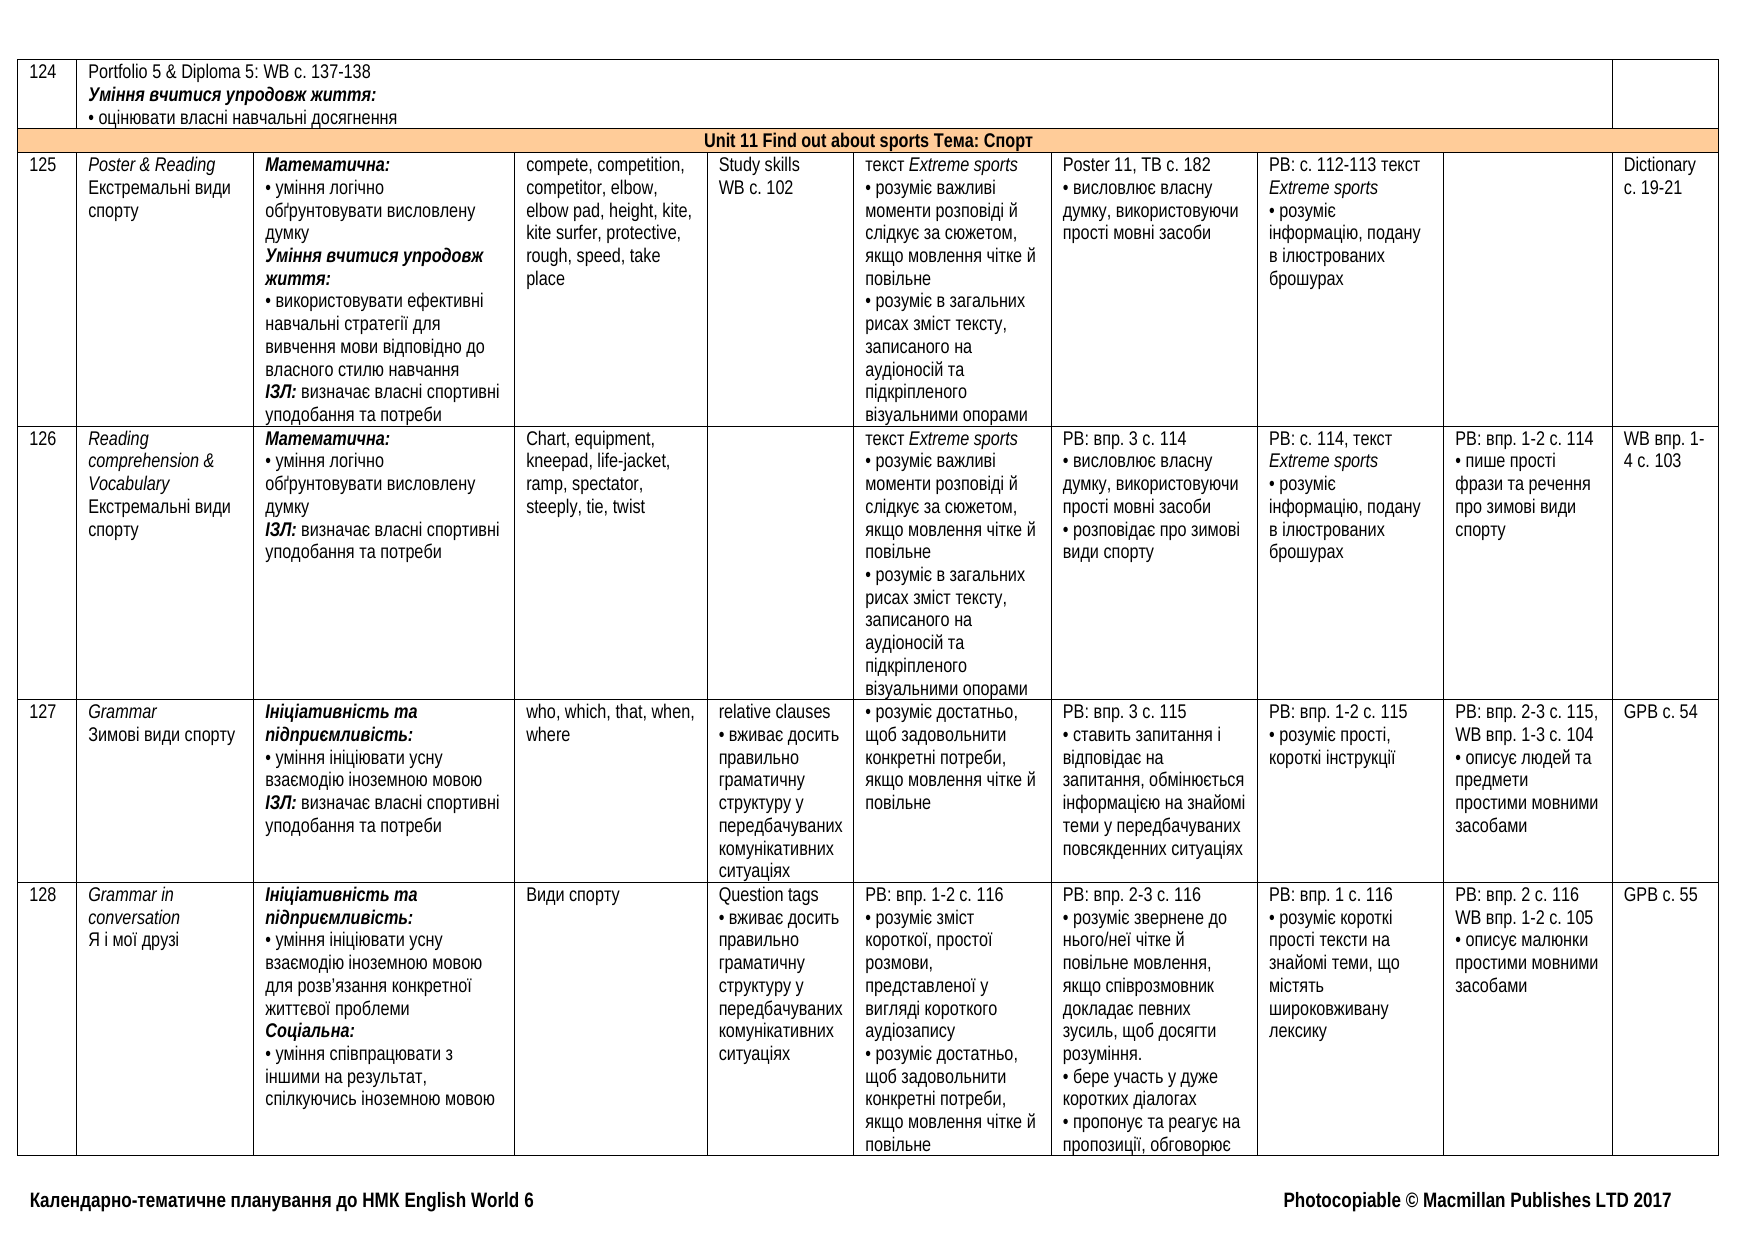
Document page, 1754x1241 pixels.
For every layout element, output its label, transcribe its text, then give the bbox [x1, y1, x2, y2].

table_cell PB: с. 114, текст Extreme sports • розуміє інформацію, подану в ілюстрованих брошурах [1258, 427, 1443, 699]
table_cell Grammar Зимові види спорту [77, 700, 253, 882]
table_cell 126 [18, 427, 76, 699]
table_cell PB: впр. 1-2 с. 114 • пише прості фрази та речення про зимові види спорту [1444, 427, 1612, 699]
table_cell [1444, 883, 1612, 1155]
table_cell PB: впр. 3 с. 114 • висловлює власну думку, використовуючи прості мовні засоби • розповідає про зимові види спорту [1052, 427, 1257, 699]
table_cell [77, 883, 253, 1155]
table_cell relative clauses • вживає досить правильно граматичну структуру у передбачуваних комунікативних ситуаціях [708, 700, 853, 882]
table_cell Poster & Reading Екстремальні види спорту [77, 153, 253, 426]
table_cell [1613, 60, 1718, 128]
table_cell 127 [18, 700, 76, 882]
table_cell PB: впр. 2-3 с. 115, WB впр. 1-3 с. 104 • описує людей та предмети простими мовними засобами [1444, 700, 1612, 882]
table_cell PB: впр. 1-2 с. 115 • розуміє прості, короткі інструкції [1258, 700, 1443, 882]
table_cell WB впр. 1-4 с. 103 [1613, 427, 1718, 699]
table_cell GPB с. 54 [1613, 700, 1718, 882]
table_cell Portfolio 5 & Diploma 5: WB c. 137-138 Уміння вчитися упродовж життя: • оцінювати власні навчальні досягнення [77, 60, 1612, 128]
table_cell Poster 11, TB с. 182 • висловлює власну думку, використовуючи прості мовні засоби [1052, 153, 1257, 426]
table_cell [1444, 153, 1612, 426]
table_cell Study skills WB с. 102 [708, 153, 853, 426]
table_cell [854, 883, 1051, 1155]
table_cell Reading comprehension & Vocabulary Екстремальні види спорту [77, 427, 253, 699]
table_cell Математична: • уміння логічно обґрунтовувати висловлену думку ІЗЛ: визначає власні спортивні уподобання та потреби [254, 427, 514, 699]
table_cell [1258, 883, 1443, 1155]
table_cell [708, 883, 853, 1155]
table_cell PB: с. 112-113 текст Extreme sports • розуміє інформацію, подану в ілюстрованих брошурах [1258, 153, 1443, 426]
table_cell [1052, 883, 1257, 1155]
table_cell 125 [18, 153, 76, 426]
table_cell • розуміє достатньо, щоб задовольнити конкретні потреби, якщо мовлення чітке й повільне [854, 700, 1051, 882]
table_cell Unit 11 Find out about sports Тема: Спорт [18, 129, 1718, 152]
table_cell Chart, equipment, kneepad, life-jacket, ramp, spectator, steeply, tie, twist [515, 427, 707, 699]
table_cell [254, 883, 514, 1155]
table_cell who, which, that, when, where [515, 700, 707, 882]
table_cell PB: впр. 3 с. 115 • ставить запитання і відповідає на запитання, обмінюється інформацією на знайомі теми у передбачуваних повсякденних ситуаціях [1052, 700, 1257, 882]
table_cell Dictionary c. 19-21 [1613, 153, 1718, 426]
table_cell compete, competition, competitor, elbow, elbow pad, height, kite, kite surfer, protective, rough, speed, take place [515, 153, 707, 426]
table_cell [708, 427, 853, 699]
table_cell Математична: • уміння логічно обґрунтовувати висловлену думку Уміння вчитися упродовж життя: • використовувати ефективні навчальні стратегії для вивчення мови відповідно до власного стилю навчання ІЗЛ: визначає власні спортивні уподобання та потреби [254, 153, 514, 426]
table_cell GPB с. 55 [1613, 883, 1718, 1155]
table_cell 124 [18, 60, 76, 128]
table_cell 128 [18, 883, 76, 1155]
table_cell Ініціативність та підприємливість: • уміння ініціювати усну взаємодію іноземною мовою ІЗЛ: визначає власні спортивні уподобання та потреби [254, 700, 514, 882]
table_cell текст Extreme sports • розуміє важливі моменти розповіді й слідкує за сюжетом, якщо мовлення чітке й повільне • розуміє в загальних рисах зміст тексту, записаного на аудіоносій та підкріпленого візуальними опорами [854, 153, 1051, 426]
table_cell Види спорту [515, 883, 707, 1155]
table_cell текст Extreme sports • розуміє важливі моменти розповіді й слідкує за сюжетом, якщо мовлення чітке й повільне • розуміє в загальних рисах зміст тексту, записаного на аудіоносій та підкріпленого візуальними опорами [854, 427, 1051, 699]
